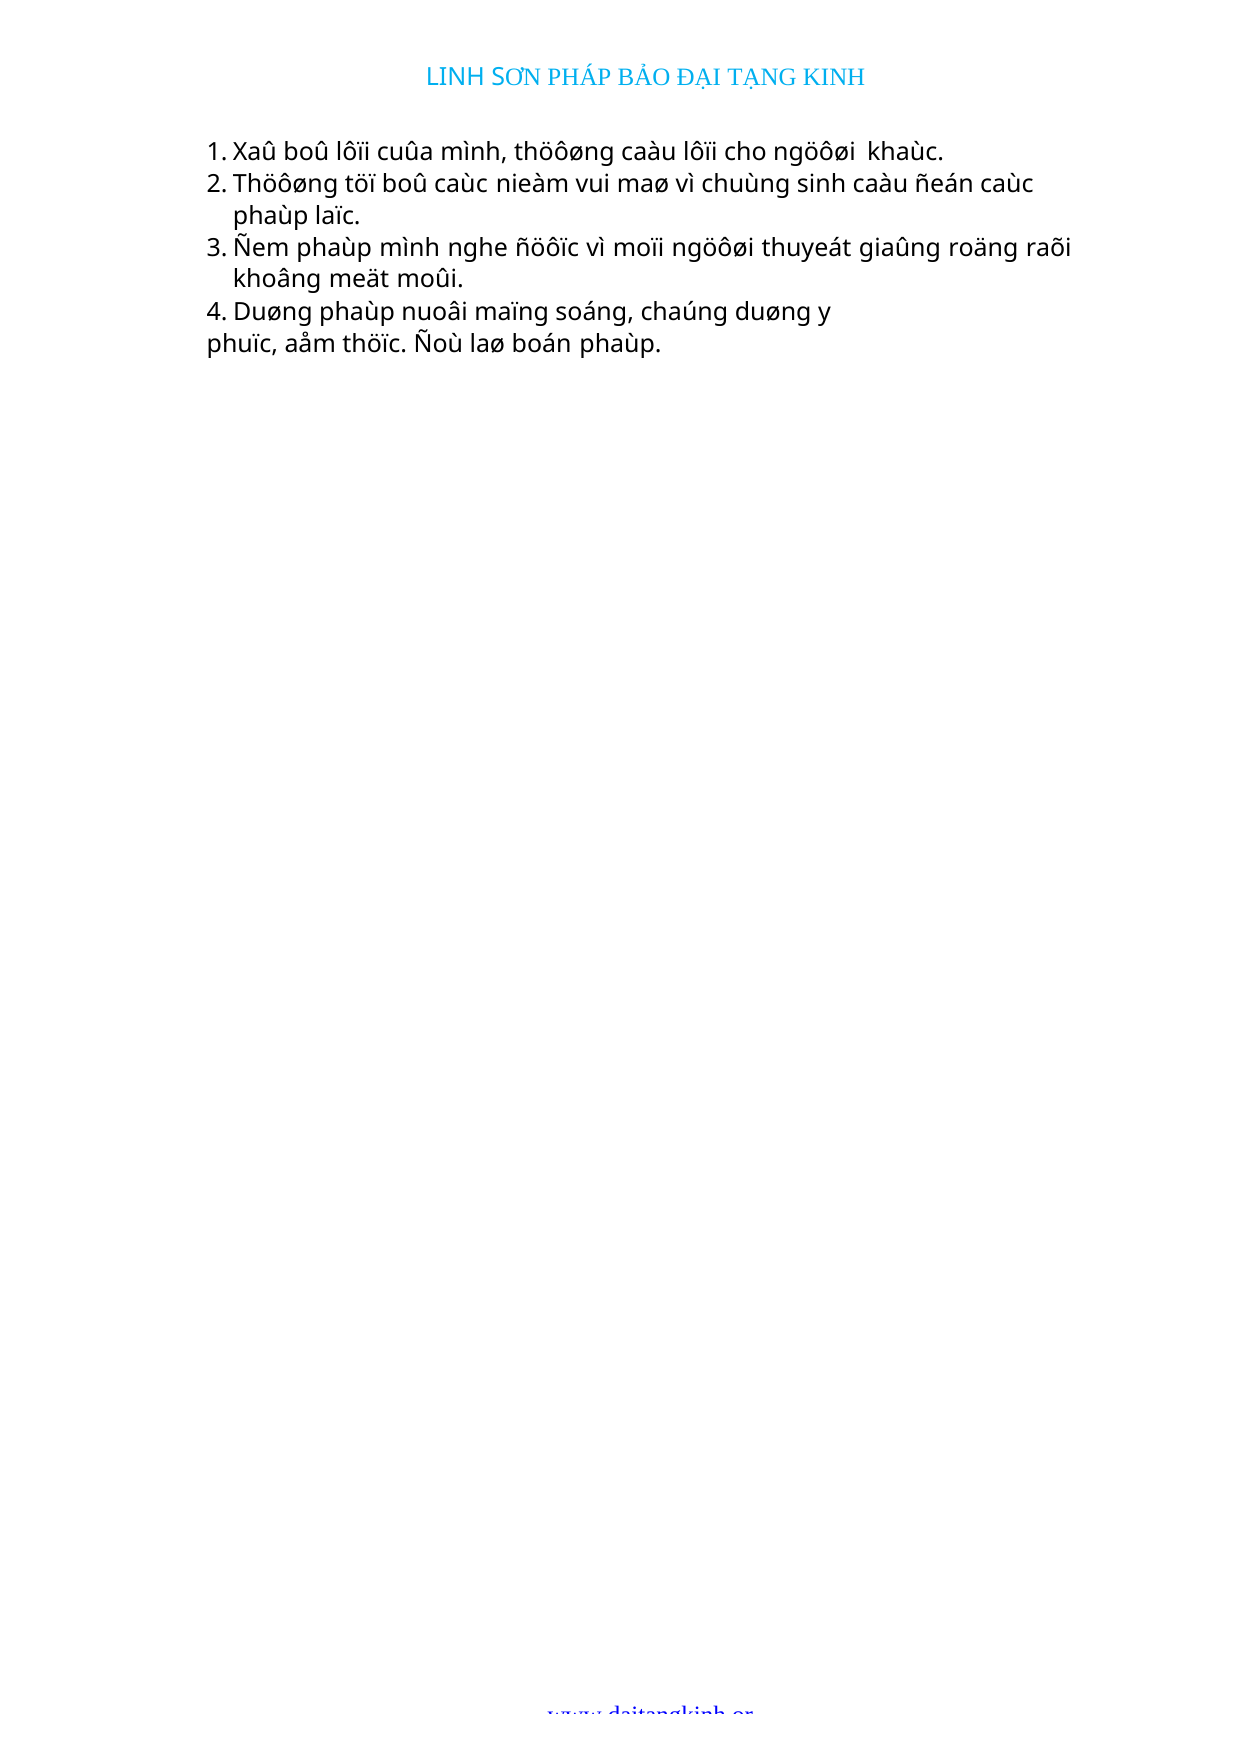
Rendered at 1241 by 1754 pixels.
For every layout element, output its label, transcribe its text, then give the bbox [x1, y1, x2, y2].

list Duøng phaùp nuoâi maïng soáng, chaúng duøng y phuïc, aåm thöïc. Ñoù laø boán phaùp. [206, 295, 846, 360]
list Thöôøng töï boû caùc nieàm vui maø vì chuùng sinh caàu ñeán caùc phaùp laïc. [206, 167, 1105, 231]
list Xaû boû lôïi cuûa mình, thöôøng caàu lôïi cho ngöôøi khaùc. [206, 135, 1105, 167]
list Ñem phaùp mình nghe ñöôïc vì moïi ngöôøi thuyeát giaûng roäng raõi khoâng meät moûi. [206, 231, 1105, 294]
